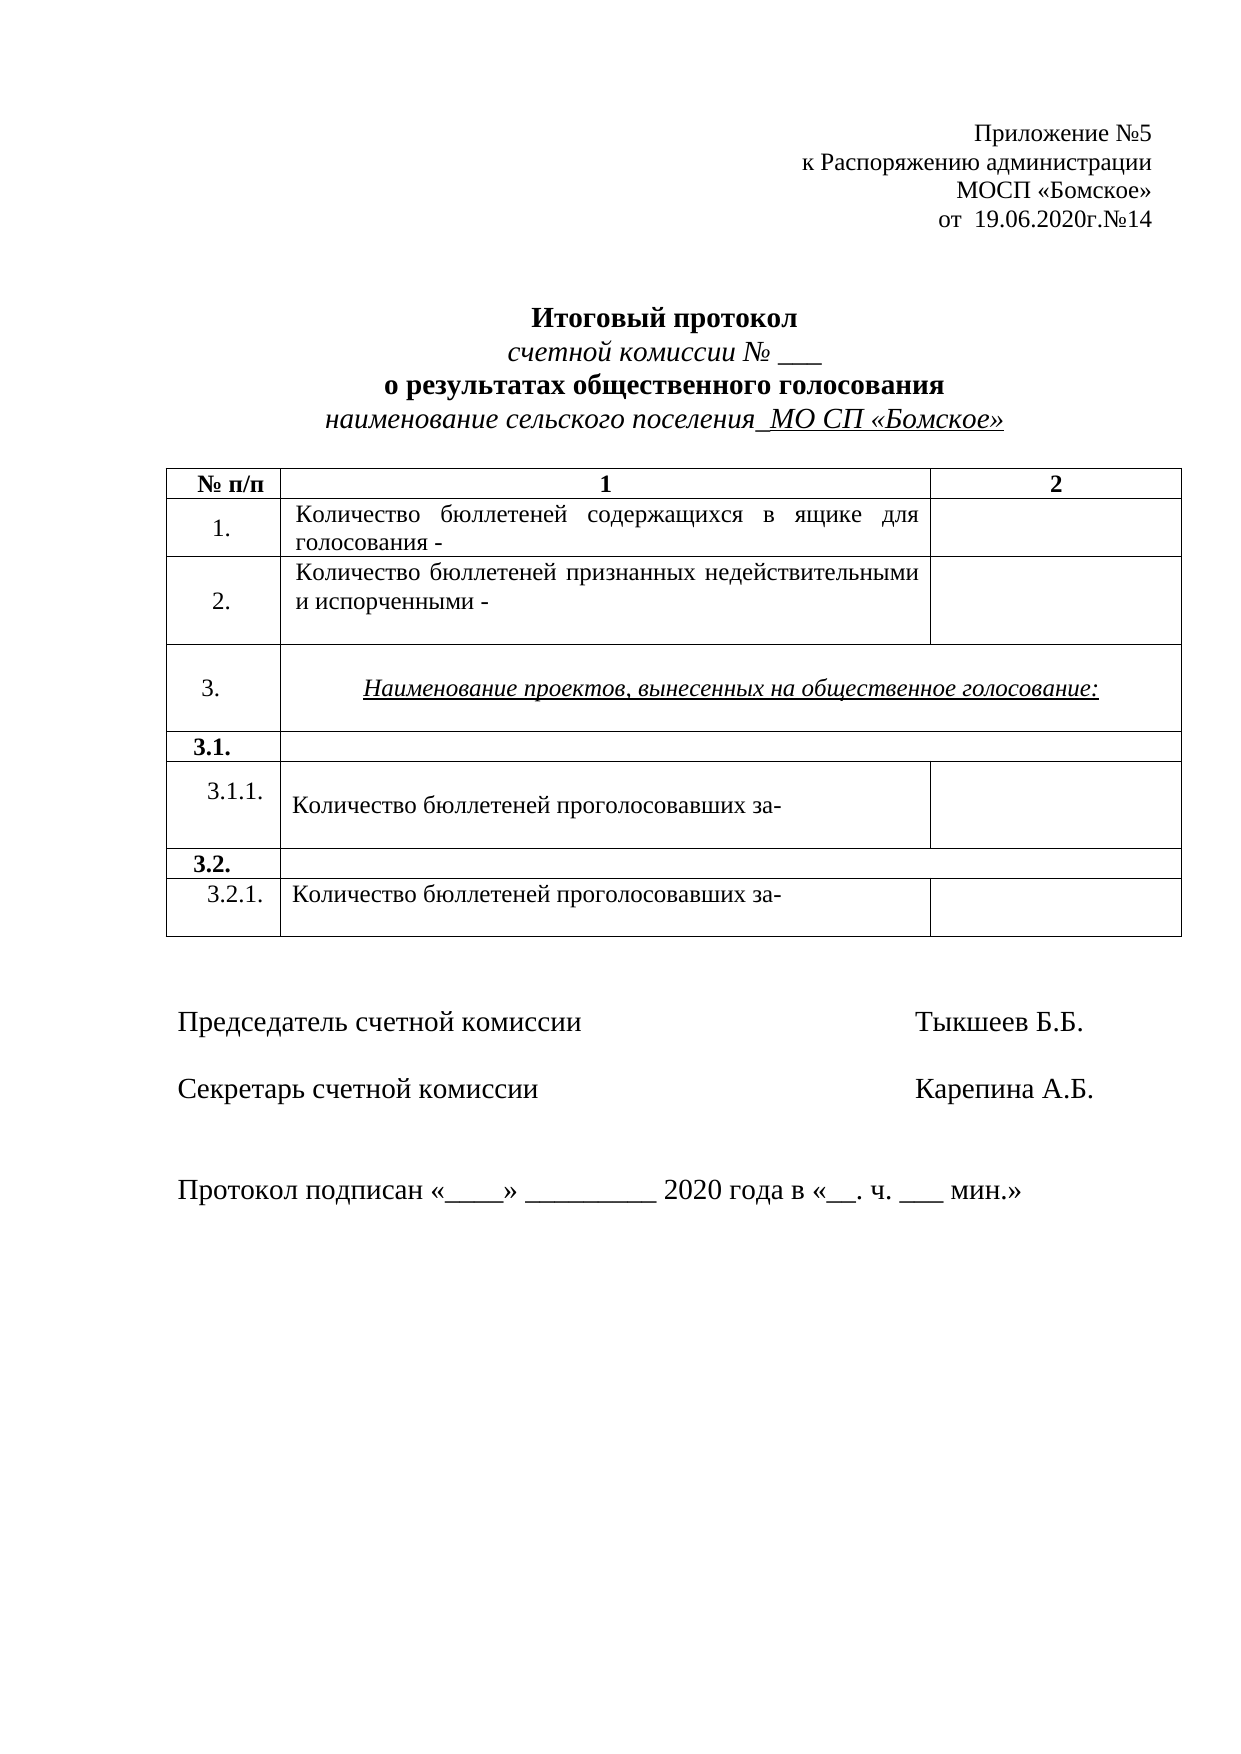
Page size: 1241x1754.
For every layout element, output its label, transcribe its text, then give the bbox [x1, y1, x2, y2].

table_cell [167, 879, 280, 936]
text Председатель счетной комиссии Тыкшеев Б.Б. [177, 1004, 1152, 1038]
table_header № п/п [167, 469, 280, 498]
text к Распоряжению администрации [177, 147, 1152, 176]
table_cell [281, 849, 1181, 878]
table_cell Количество бюллетеней содержащихся в ящике для голосования - [281, 499, 930, 556]
table_cell Наименование проектов, вынесенных на общественное голосование: [281, 645, 1181, 731]
text о результатах общественного голосования [177, 367, 1152, 401]
table_cell Количество бюллетеней проголосовавших за- [281, 762, 930, 848]
table_cell [281, 732, 1181, 761]
text Приложение №5 [177, 118, 1152, 147]
table_cell [931, 499, 1181, 556]
table_cell Количество бюллетеней проголосовавших за- [281, 879, 930, 936]
text от 19.06.2020г.№14 [177, 204, 1152, 233]
text счетной комиссии № ___ [177, 334, 1152, 367]
text наименование сельского поселения_МО СП «Бомское» [177, 401, 1152, 434]
table_header 1 [281, 469, 930, 498]
table_cell [931, 762, 1181, 848]
table_cell [167, 732, 280, 761]
table_cell [167, 557, 280, 643]
text Секретарь счетной комиссии Карепина А.Б. [177, 1071, 1152, 1105]
text МОСП «Бомское» [177, 176, 1152, 204]
table_cell [167, 762, 280, 848]
table_cell [931, 879, 1181, 936]
table_cell Количество бюллетеней признанных недействительными и испорченными - [281, 557, 930, 643]
text Итоговый протокол [177, 300, 1152, 334]
table_cell [167, 499, 280, 556]
table_cell [167, 849, 280, 878]
table_cell [931, 557, 1181, 643]
table_header 2 [931, 469, 1181, 498]
text Протокол подписан «____» _________ 2020 года в «__. ч. ___ мин.» [177, 1172, 1152, 1206]
table_cell [167, 645, 280, 731]
